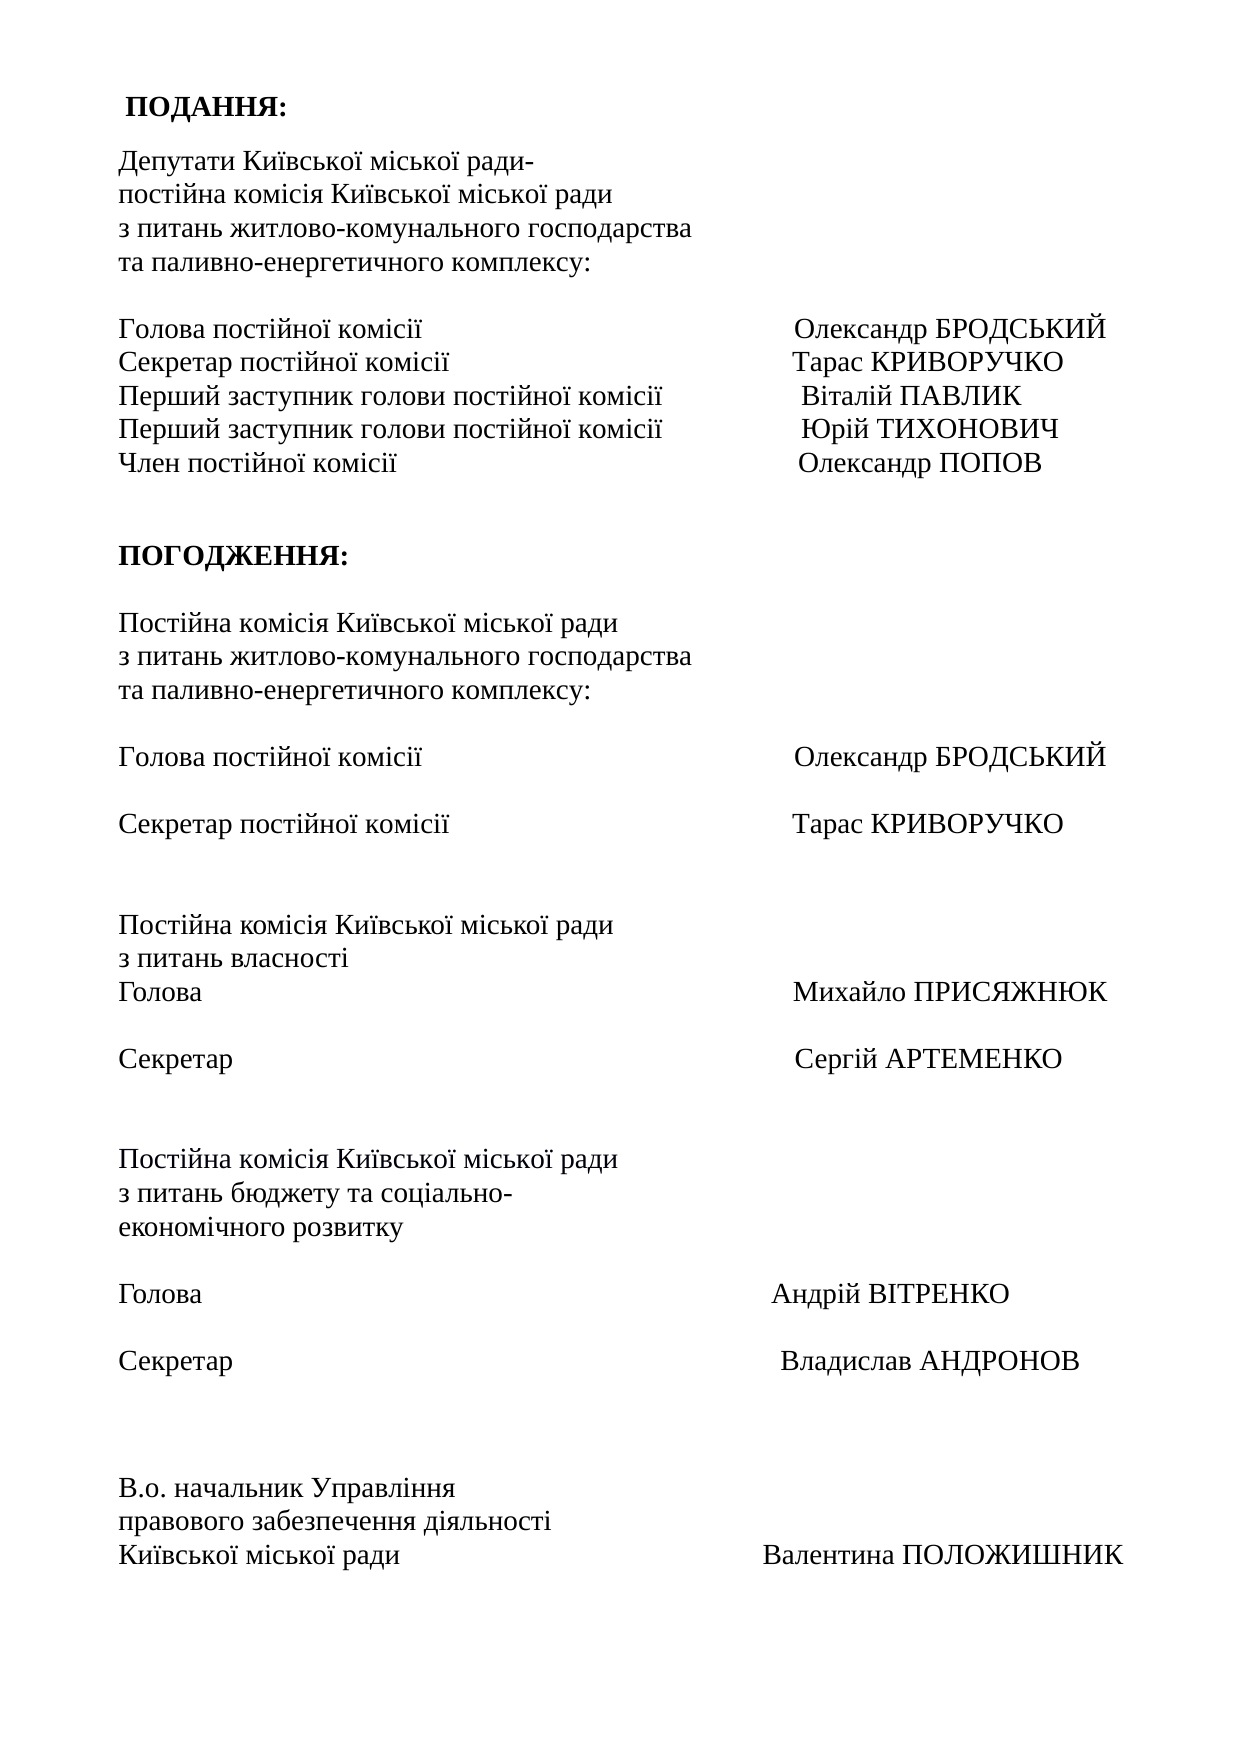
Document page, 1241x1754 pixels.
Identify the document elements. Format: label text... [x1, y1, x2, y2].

text Голова постійної комісії Олександр БРОДСЬКИЙ [118, 311, 1152, 344]
text та паливно-енергетичного комплексу: [118, 672, 1152, 706]
text Голова Михайло ПРИСЯЖНЮК [118, 974, 1152, 1007]
text Постійна комісія Київської міської ради [118, 605, 1152, 638]
text Член постійної комісії Олександр ПОПОВ [118, 445, 1152, 478]
text Постійна комісія Київської міської ради [118, 1142, 1152, 1175]
text Секретар постійної комісії Тарас КРИВОРУЧКО [118, 806, 1152, 840]
text Секретар постійної комісії Тарас КРИВОРУЧКО [118, 344, 1152, 378]
text Постійна комісія Київської міської ради [118, 907, 1152, 940]
text Депутати Київської міської ради- [118, 143, 1152, 177]
text з питань житлово-комунального господарства [118, 638, 1152, 672]
text економічного розвитку [118, 1209, 1152, 1242]
text Голова постійної комісії Олександр БРОДСЬКИЙ [118, 739, 1152, 773]
text та паливно-енергетичного комплексу: [118, 244, 1152, 277]
text з питань власності [118, 940, 1152, 974]
text Перший заступник голови постійної комісії Юрій ТИХОНОВИЧ [118, 411, 1152, 445]
text Київський міський голова Віталій КЛИЧКО ПОДАННЯ: [118, 89, 1152, 122]
text Секретар Владислав АНДРОНОВ [118, 1343, 1152, 1376]
text Секретар Сергій АРТЕМЕНКО [118, 1041, 1152, 1074]
text з питань житлово-комунального господарства [118, 210, 1152, 244]
text правового забезпечення діяльності [118, 1503, 1152, 1537]
text постійна комісія Київської міської ради [118, 177, 1152, 210]
text Київської міської ради Валентина ПОЛОЖИШНИК [118, 1537, 1152, 1570]
text Перший заступник голови постійної комісії Віталій ПАВЛИК [118, 378, 1152, 411]
text ПОГОДЖЕННЯ: [118, 538, 1152, 571]
text Голова Андрій ВІТРЕНКО [118, 1276, 1152, 1309]
text В.о. начальник Управління [118, 1470, 1152, 1503]
text з питань бюджету та соціально- [118, 1175, 1152, 1209]
